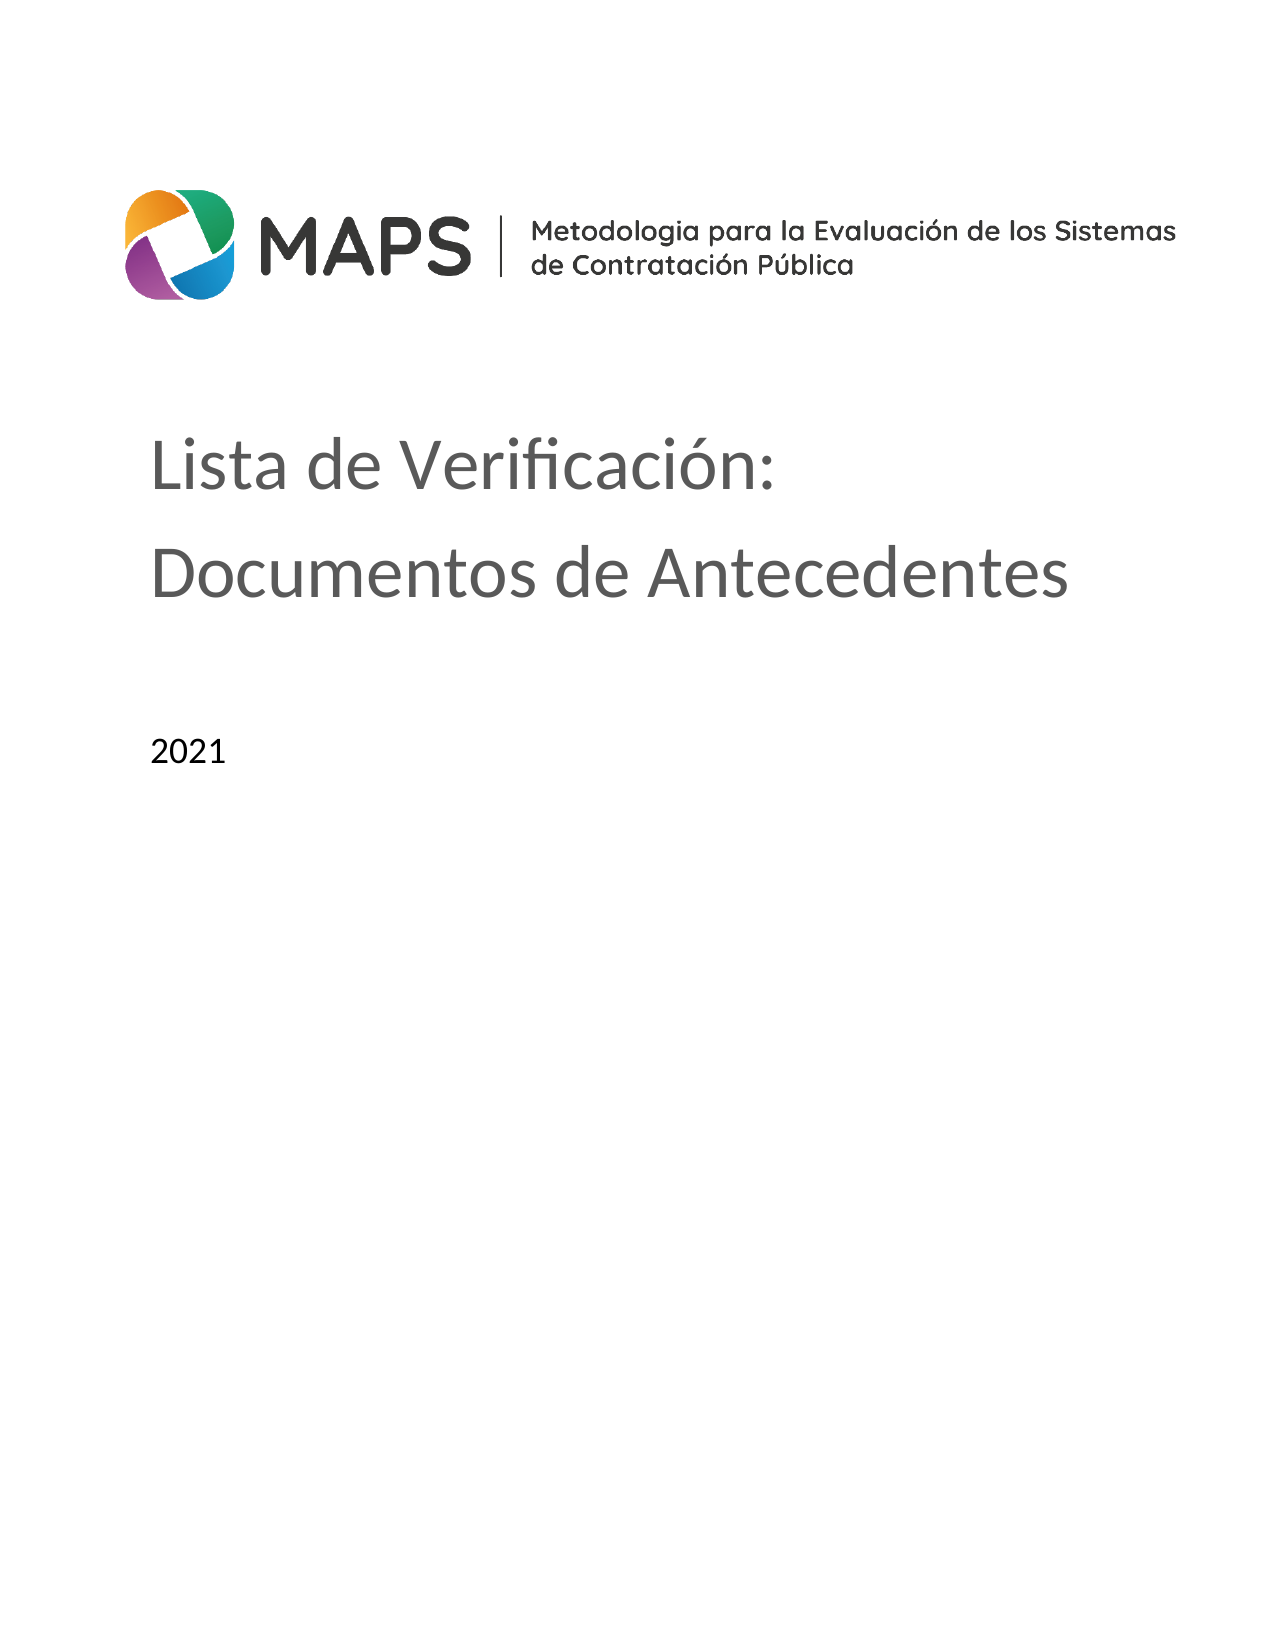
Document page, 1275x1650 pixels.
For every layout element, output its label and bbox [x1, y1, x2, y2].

picture [125, 190, 1203, 302]
